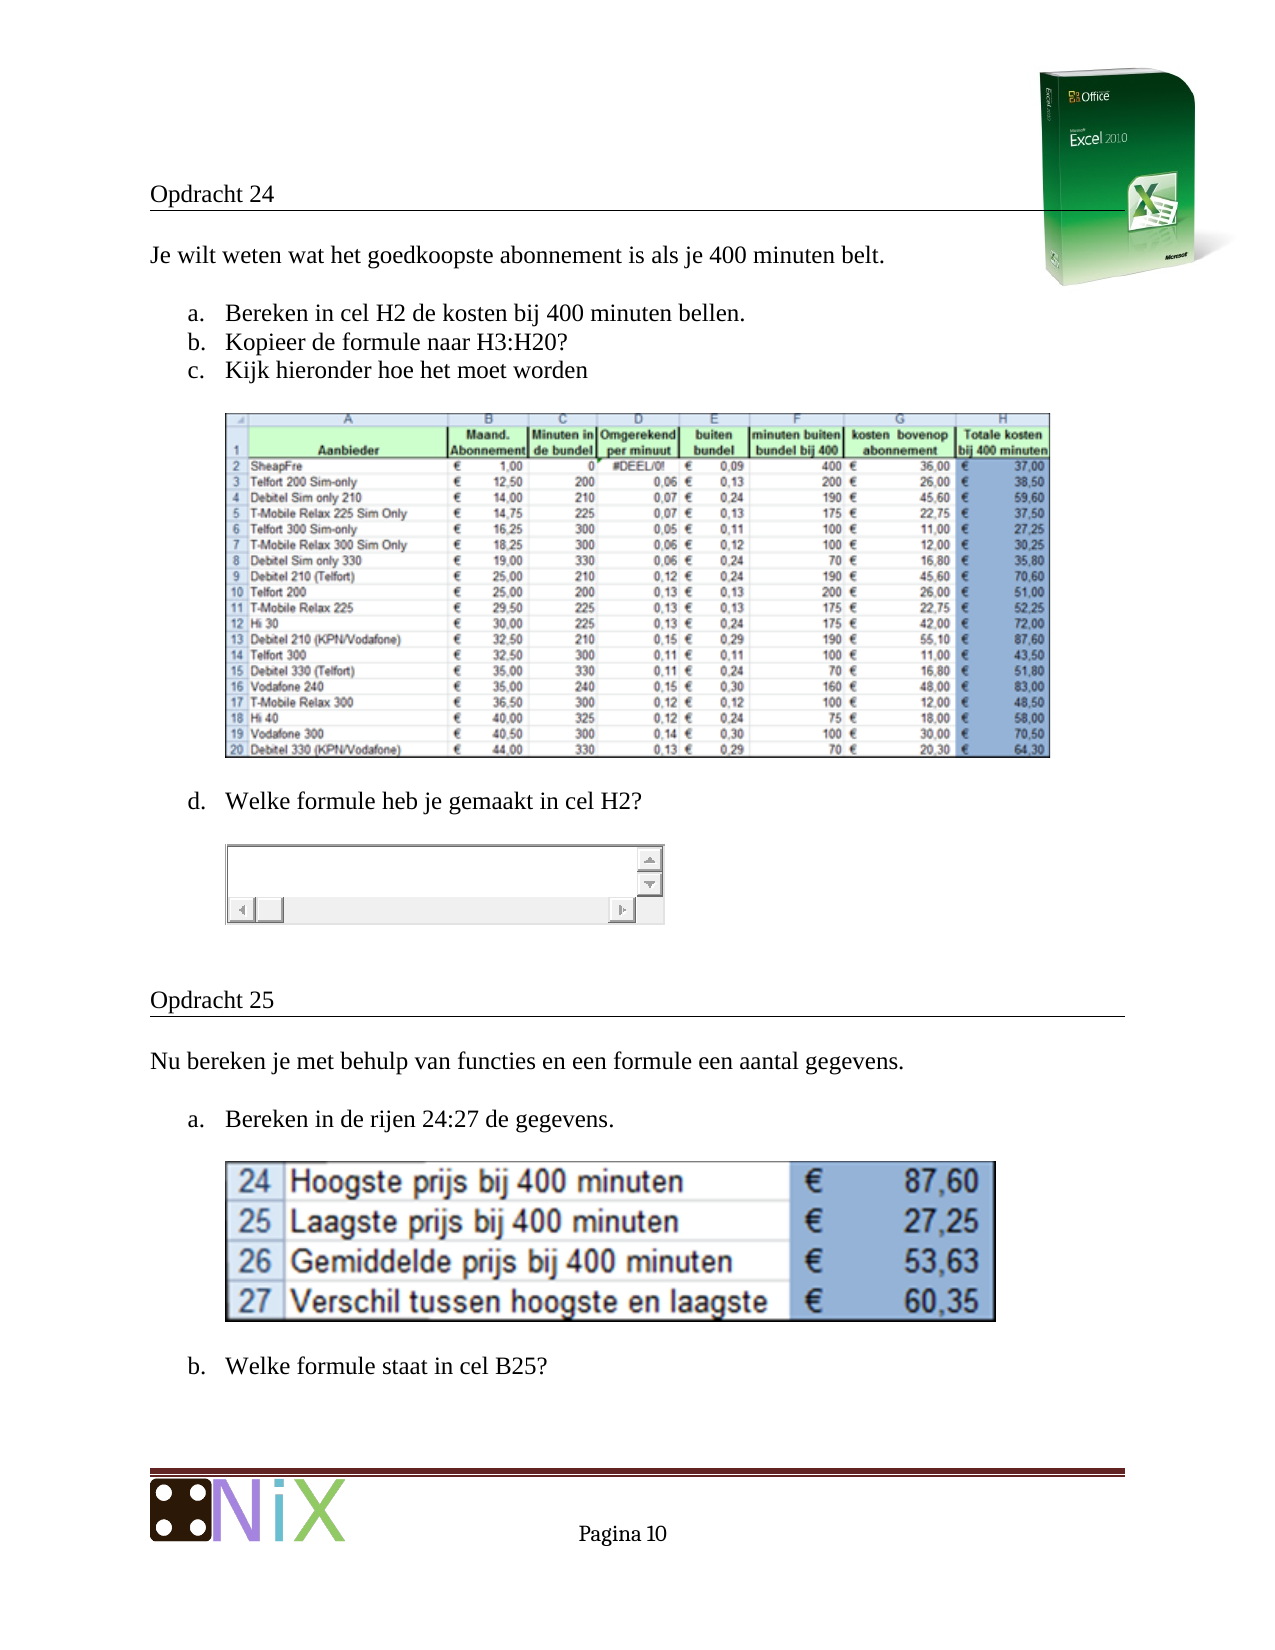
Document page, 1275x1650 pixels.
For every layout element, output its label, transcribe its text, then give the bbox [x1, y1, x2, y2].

picture [1027, 52, 1237, 293]
list Welke formule staat in cel B25? [187, 1351, 1125, 1380]
list Bereken in cel H2 de kosten bij 400 minuten bellen. [187, 298, 1125, 327]
list Welke formule heb je gemaakt in cel H2? [187, 786, 1125, 815]
list Kijk hieronder hoe het moet worden [187, 356, 1125, 384]
picture [150, 1478, 346, 1542]
text Opdracht 25 [150, 985, 1125, 1016]
text Opdracht 24 [150, 179, 1125, 210]
list Bereken in de rijen 24:27 de gegevens. [187, 1104, 1125, 1132]
picture [225, 413, 1050, 758]
list Kopieer de formule naar H3:H20? [187, 327, 1125, 356]
text Nu bereken je met behulp van functies en een formule een aantal gegevens. [150, 1046, 1125, 1074]
picture [225, 1161, 996, 1322]
text Je wilt weten wat het goedkoopste abonnement is als je 400 minuten belt. [150, 240, 1125, 269]
